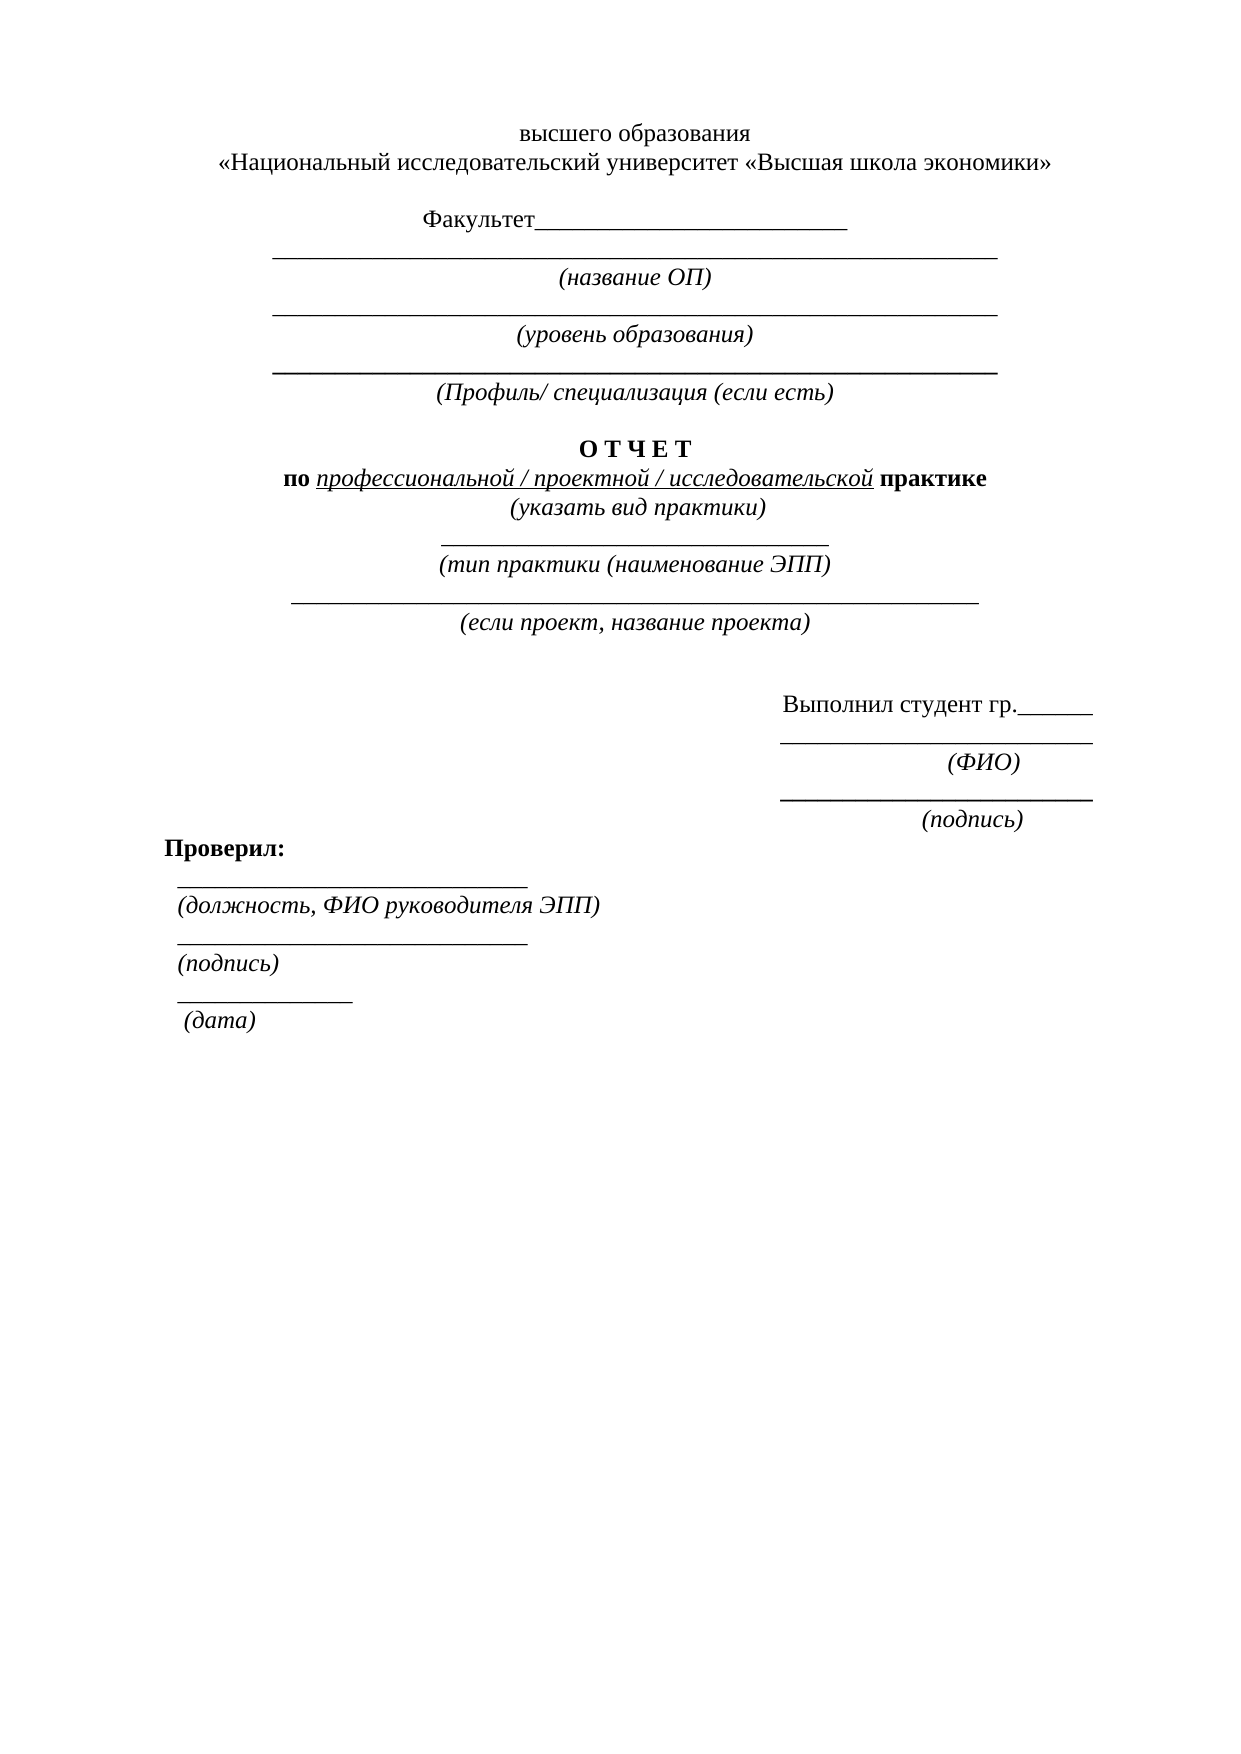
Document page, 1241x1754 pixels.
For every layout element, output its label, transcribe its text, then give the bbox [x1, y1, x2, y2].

text (дата) [177, 1006, 1093, 1034]
text (должность, ФИО руководителя ЭПП) [177, 891, 1093, 919]
text _______________________________________________________ [177, 578, 1093, 607]
text (уровень образования) [177, 319, 1093, 348]
text ____________________________ [177, 919, 1093, 948]
text (указать вид практики) [177, 492, 1093, 521]
text (тип практики (наименование ЭПП) [177, 549, 1093, 578]
text ____________________________ [177, 862, 1093, 891]
text __________________________________________________________ [177, 291, 1093, 319]
text _________________________ [177, 776, 1093, 804]
text (название ОП) [177, 262, 1093, 291]
text (если проект, название проекта) [177, 607, 1093, 636]
text Факультет_________________________ [177, 204, 1093, 233]
text Выполнил студент гр.______ [177, 689, 1093, 718]
text по профессиональной / проектной / исследовательской практике [177, 463, 1093, 492]
text Проверил: [133, 833, 1093, 862]
text (подпись) [177, 948, 1093, 977]
text «Национальный исследовательский университет «Высшая школа экономики» [177, 147, 1093, 176]
text ______________ [177, 977, 1093, 1006]
text __________________________________________________________ [177, 348, 1093, 377]
text _______________________________ [177, 521, 1093, 549]
text _________________________ [177, 718, 1093, 747]
text __________________________________________________________ [177, 233, 1093, 262]
text высшего образования [177, 118, 1093, 147]
text (Профиль/ специализация (если есть) [177, 377, 1093, 406]
text О Т Ч Е Т [177, 434, 1093, 463]
text (подпись) [177, 804, 1093, 833]
text (ФИО) [767, 747, 1093, 776]
